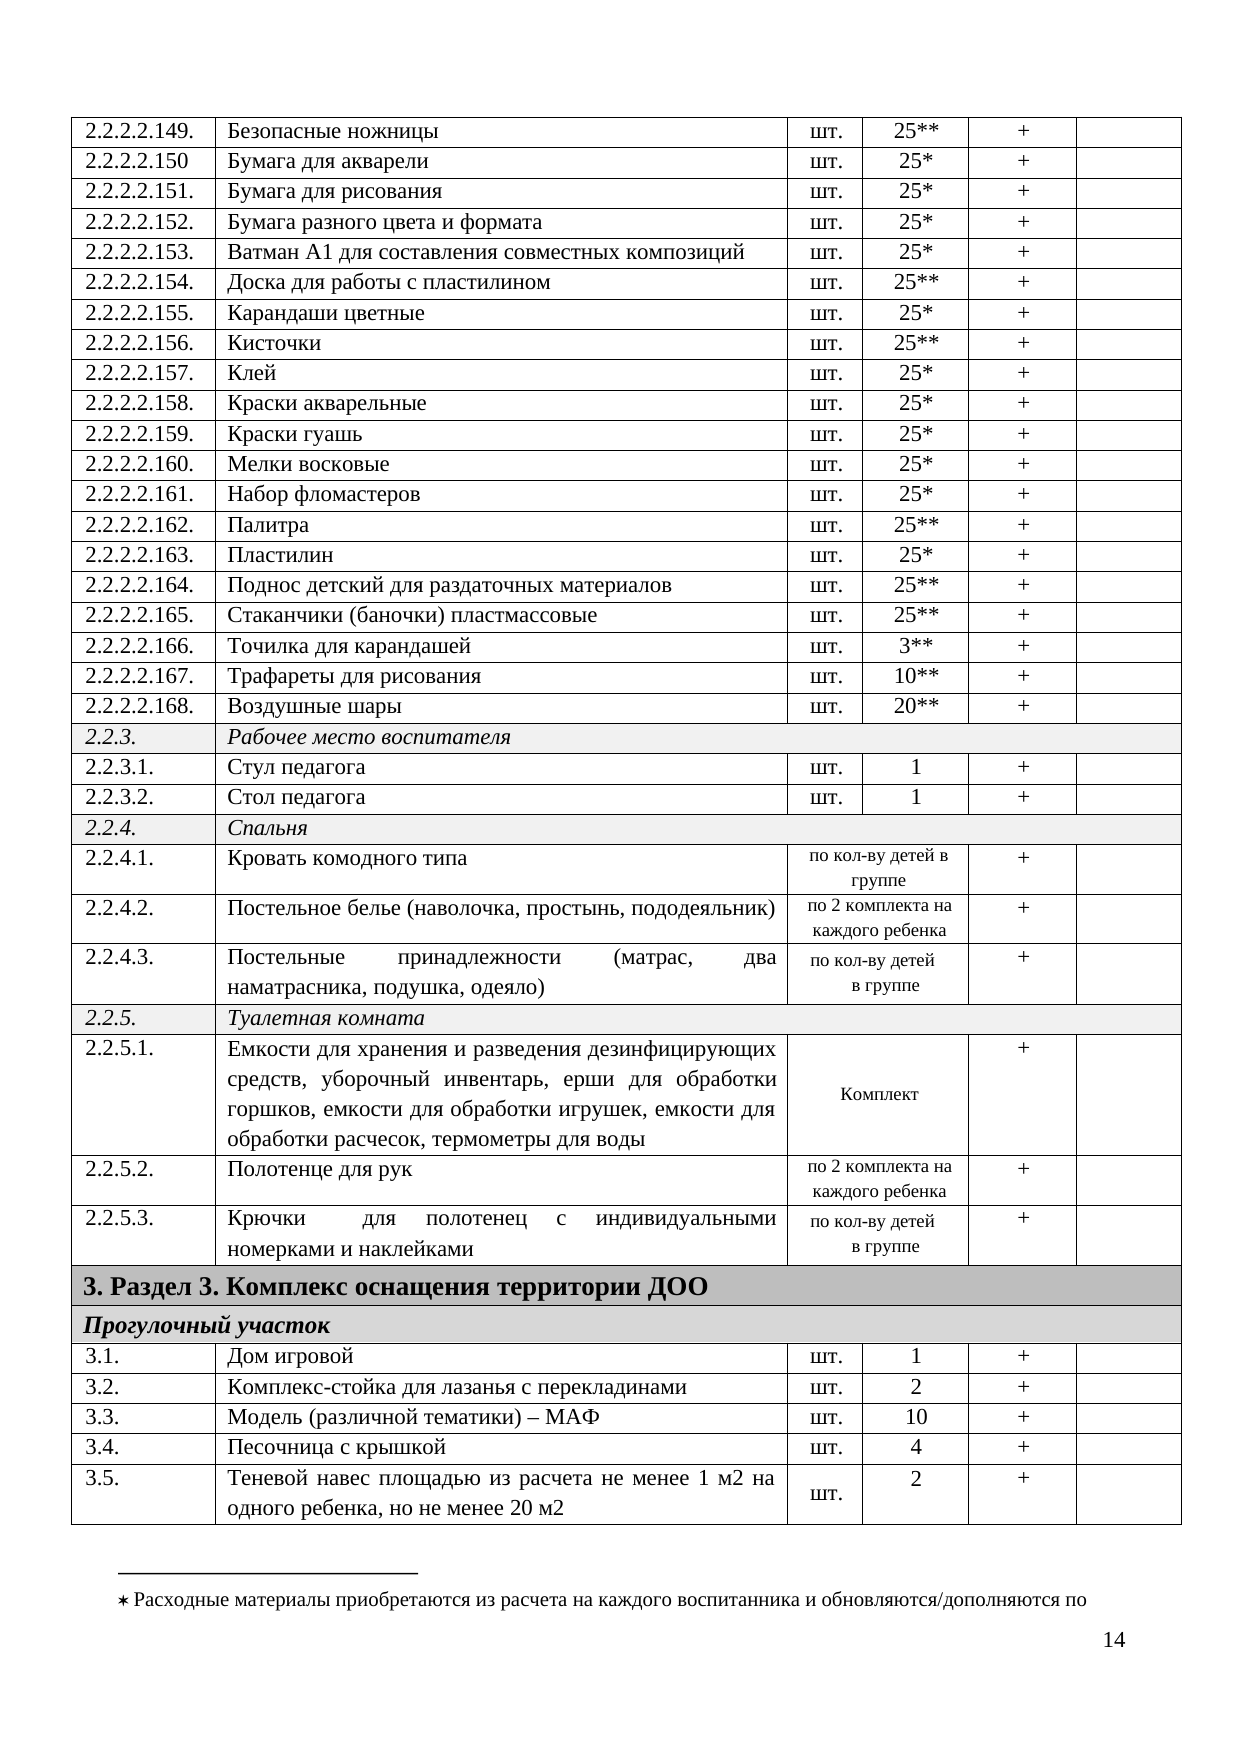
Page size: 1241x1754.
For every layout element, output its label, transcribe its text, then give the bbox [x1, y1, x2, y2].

table_cell шт. [788, 179, 862, 208]
table_cell Бумага для акварели [216, 148, 787, 177]
table_cell 2.2.2.2.149. [72, 118, 215, 147]
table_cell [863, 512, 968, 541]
table_cell 25** [863, 269, 968, 299]
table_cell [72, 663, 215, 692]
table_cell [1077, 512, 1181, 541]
table_cell 25* [863, 209, 968, 238]
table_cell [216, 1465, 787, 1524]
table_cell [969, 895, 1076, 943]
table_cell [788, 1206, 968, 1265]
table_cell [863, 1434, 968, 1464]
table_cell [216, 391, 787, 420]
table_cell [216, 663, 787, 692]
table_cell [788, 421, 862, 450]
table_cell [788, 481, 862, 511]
table_cell + [969, 269, 1076, 299]
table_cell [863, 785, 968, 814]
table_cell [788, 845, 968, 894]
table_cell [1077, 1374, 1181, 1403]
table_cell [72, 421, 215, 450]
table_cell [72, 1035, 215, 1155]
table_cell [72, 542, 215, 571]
table_cell шт. [788, 118, 862, 147]
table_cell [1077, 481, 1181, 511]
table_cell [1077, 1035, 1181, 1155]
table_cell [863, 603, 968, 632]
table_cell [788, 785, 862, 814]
table_cell шт. [788, 209, 862, 238]
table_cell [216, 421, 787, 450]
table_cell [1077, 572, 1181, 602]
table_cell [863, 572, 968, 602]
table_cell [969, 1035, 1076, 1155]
table_cell 2.2.2.2.155. [72, 300, 215, 329]
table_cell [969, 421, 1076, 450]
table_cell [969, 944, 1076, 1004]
table_cell + [969, 239, 1076, 268]
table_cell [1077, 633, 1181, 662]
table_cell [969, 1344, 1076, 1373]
table_cell [1077, 148, 1181, 177]
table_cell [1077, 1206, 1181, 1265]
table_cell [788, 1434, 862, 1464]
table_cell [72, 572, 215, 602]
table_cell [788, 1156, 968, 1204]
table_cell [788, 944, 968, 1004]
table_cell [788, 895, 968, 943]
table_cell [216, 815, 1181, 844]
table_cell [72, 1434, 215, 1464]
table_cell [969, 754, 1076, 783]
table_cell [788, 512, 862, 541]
table_cell [1077, 118, 1181, 147]
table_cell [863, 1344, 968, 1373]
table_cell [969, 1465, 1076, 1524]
table_cell [1077, 300, 1181, 329]
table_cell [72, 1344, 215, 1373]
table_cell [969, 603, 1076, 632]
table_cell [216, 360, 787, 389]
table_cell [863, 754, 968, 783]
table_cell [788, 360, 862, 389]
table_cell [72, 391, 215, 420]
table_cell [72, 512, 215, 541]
table_cell Безопасные ножницы [216, 118, 787, 147]
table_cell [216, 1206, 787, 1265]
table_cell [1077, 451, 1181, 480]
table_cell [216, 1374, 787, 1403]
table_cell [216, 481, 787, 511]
table_cell 2.2.2.2.153. [72, 239, 215, 268]
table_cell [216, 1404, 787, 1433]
table_cell Карандаши цветные [216, 300, 787, 329]
table_cell 25* [863, 300, 968, 329]
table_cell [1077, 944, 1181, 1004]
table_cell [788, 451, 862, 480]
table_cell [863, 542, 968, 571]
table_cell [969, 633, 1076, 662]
table_cell + [969, 300, 1076, 329]
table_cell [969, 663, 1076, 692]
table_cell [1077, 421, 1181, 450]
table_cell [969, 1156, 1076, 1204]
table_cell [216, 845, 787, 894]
table_cell + [969, 118, 1076, 147]
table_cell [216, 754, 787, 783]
table_cell + [969, 179, 1076, 208]
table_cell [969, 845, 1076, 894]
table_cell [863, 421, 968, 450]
table_cell 25** [863, 118, 968, 147]
table_cell шт. [788, 269, 862, 299]
table_cell шт. [788, 148, 862, 177]
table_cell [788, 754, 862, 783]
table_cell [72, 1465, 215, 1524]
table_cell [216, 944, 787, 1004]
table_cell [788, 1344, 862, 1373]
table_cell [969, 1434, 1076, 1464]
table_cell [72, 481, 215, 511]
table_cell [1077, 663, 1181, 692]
table_cell шт. [788, 330, 862, 359]
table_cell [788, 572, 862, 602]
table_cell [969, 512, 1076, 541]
table_cell [1077, 209, 1181, 238]
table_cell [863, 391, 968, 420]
table_cell Кисточки [216, 330, 787, 359]
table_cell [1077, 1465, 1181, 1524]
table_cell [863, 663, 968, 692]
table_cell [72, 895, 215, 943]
table_cell 25* [863, 239, 968, 268]
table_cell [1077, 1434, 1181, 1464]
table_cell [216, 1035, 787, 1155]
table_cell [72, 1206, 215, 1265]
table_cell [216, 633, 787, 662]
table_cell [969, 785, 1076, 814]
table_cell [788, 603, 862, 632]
table_cell Доска для работы с пластилином [216, 269, 787, 299]
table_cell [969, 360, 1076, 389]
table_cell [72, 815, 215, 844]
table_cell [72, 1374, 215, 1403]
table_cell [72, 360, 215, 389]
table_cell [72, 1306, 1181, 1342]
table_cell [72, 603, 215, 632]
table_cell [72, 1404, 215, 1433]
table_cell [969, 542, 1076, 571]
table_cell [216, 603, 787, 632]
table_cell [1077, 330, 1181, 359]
table_cell 2.2.2.2.152. [72, 209, 215, 238]
table_cell [1077, 179, 1181, 208]
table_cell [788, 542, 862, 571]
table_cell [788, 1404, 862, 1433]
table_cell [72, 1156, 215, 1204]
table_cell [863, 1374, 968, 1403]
table_cell 2.2.2.2.154. [72, 269, 215, 299]
table_cell Бумага разного цвета и формата [216, 209, 787, 238]
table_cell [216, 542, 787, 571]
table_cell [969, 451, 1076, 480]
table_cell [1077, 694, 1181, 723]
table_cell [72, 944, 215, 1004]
table_cell шт. [788, 239, 862, 268]
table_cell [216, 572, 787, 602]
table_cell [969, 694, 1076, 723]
table_cell Ватман А1 для составления совместных композиций [216, 239, 787, 268]
table_cell 25* [863, 179, 968, 208]
table_cell Бумага для рисования [216, 179, 787, 208]
table_cell [1077, 269, 1181, 299]
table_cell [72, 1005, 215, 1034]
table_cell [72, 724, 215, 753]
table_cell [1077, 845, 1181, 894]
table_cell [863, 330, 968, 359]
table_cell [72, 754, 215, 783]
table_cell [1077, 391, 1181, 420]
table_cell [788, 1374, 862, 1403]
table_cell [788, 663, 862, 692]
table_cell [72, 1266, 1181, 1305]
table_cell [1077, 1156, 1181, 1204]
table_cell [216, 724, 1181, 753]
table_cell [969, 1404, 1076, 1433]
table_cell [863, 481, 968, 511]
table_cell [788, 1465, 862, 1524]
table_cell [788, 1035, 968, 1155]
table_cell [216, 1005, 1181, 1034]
table_cell + [969, 148, 1076, 177]
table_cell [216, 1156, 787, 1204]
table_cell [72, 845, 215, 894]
table_cell [1077, 239, 1181, 268]
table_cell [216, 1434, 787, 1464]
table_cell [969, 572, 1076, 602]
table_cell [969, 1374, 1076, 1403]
table_cell 25* [863, 148, 968, 177]
table_cell 2.2.2.2.150 [72, 148, 215, 177]
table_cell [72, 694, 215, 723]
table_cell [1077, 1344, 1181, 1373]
table_cell шт. [788, 300, 862, 329]
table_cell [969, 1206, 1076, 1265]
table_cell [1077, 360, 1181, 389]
table_cell 2.2.2.2.156. [72, 330, 215, 359]
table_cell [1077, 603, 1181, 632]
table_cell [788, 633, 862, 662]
table_cell + [969, 209, 1076, 238]
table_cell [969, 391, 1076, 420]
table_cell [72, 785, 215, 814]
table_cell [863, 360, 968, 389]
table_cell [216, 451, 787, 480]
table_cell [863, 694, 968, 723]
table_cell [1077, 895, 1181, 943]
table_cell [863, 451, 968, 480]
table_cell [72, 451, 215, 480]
table_cell 2.2.2.2.151. [72, 179, 215, 208]
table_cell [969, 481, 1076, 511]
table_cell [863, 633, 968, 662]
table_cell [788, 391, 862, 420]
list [118, 1573, 1129, 1611]
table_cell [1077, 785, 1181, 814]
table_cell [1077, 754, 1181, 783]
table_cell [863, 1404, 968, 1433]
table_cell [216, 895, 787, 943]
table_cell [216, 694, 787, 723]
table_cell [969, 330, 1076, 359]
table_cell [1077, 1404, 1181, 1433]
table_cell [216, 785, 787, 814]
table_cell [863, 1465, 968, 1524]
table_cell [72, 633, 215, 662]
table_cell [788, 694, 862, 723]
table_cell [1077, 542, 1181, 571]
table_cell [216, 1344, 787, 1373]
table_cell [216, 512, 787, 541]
